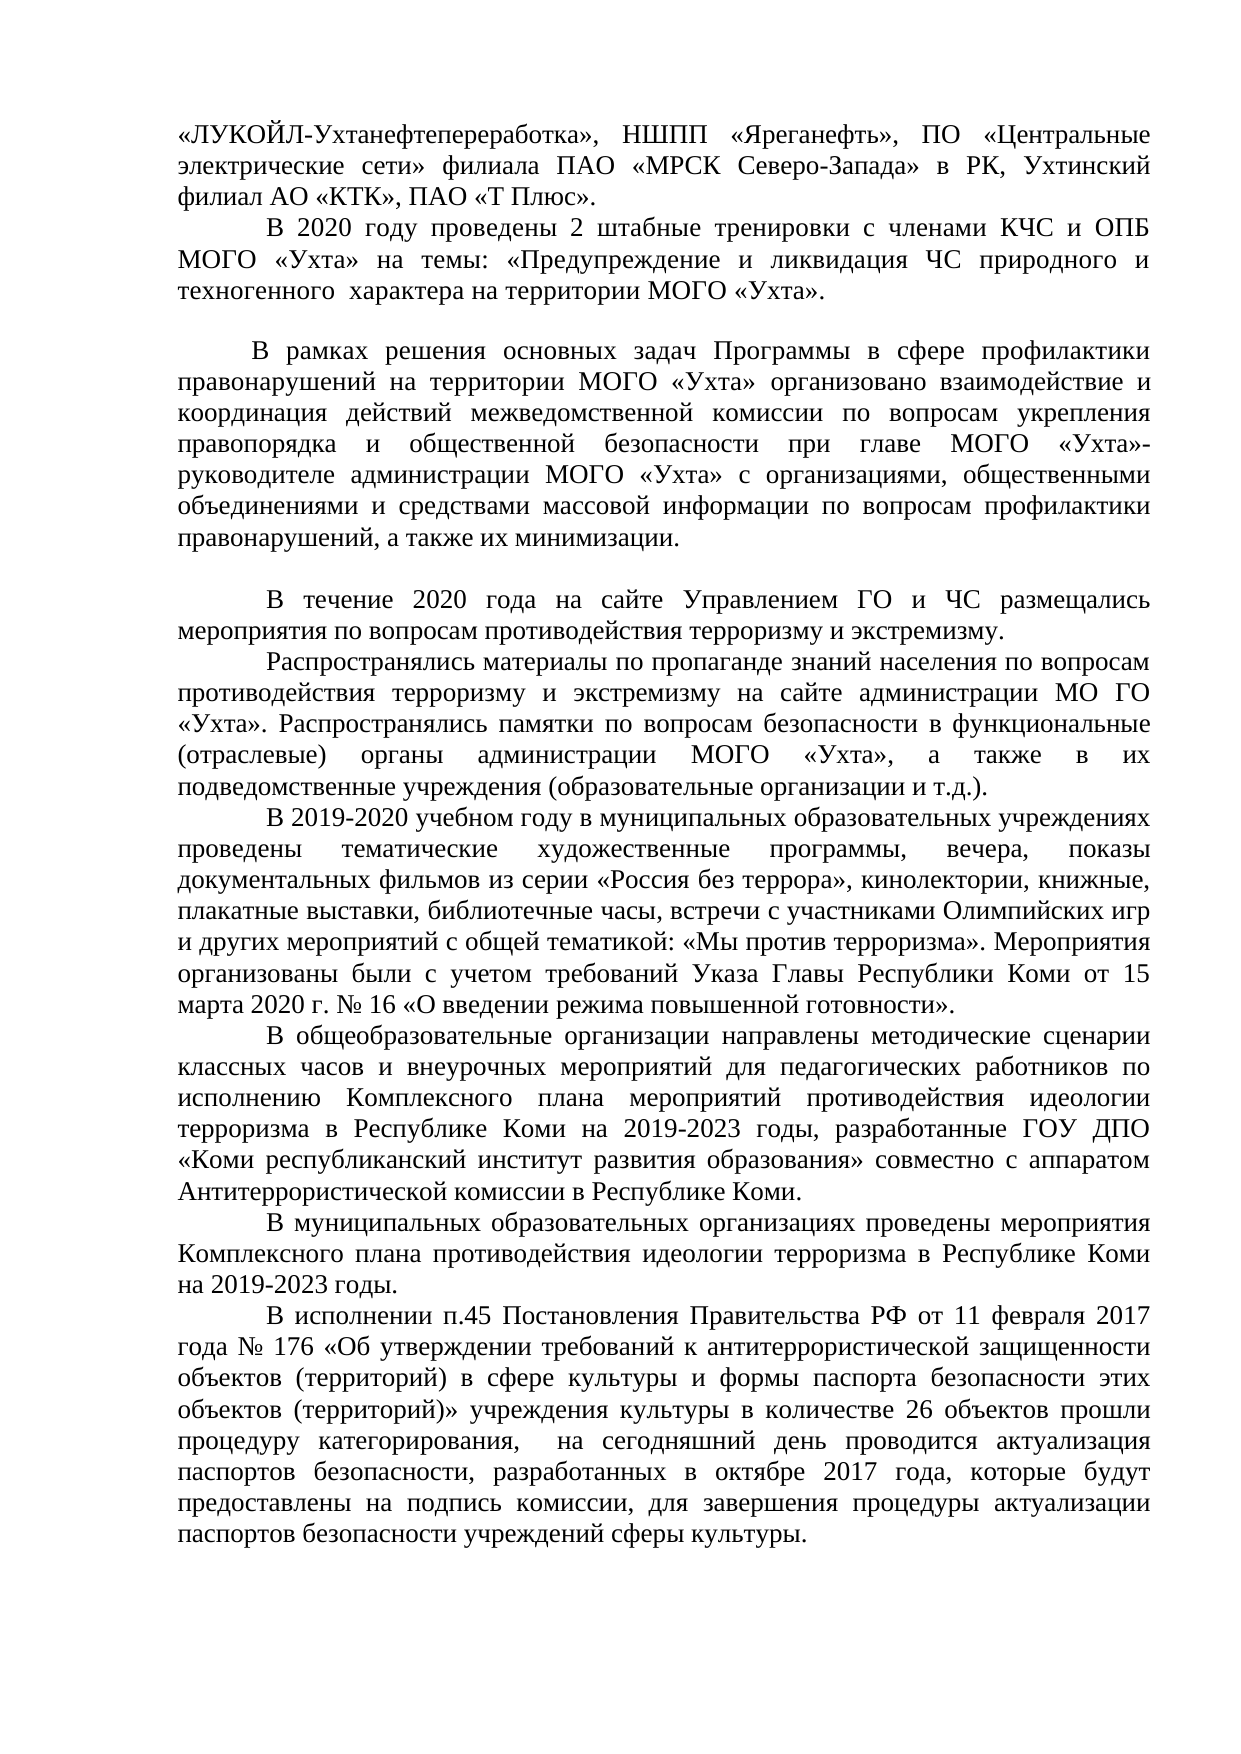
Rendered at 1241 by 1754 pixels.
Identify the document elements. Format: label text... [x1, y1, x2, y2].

text В 2020 году проведены 2 штабные тренировки с членами КЧС и ОПБ МОГО «Ухта» на темы: «Предупреждение и ликвидация ЧС природного и техногенного характера на территории МОГО «Ухта». [177, 212, 1152, 305]
text В течение 2020 года на сайте Управлением ГО и ЧС размещались мероприятия по вопросам противодействия терроризму и экстремизму. [177, 583, 1152, 645]
text В муниципальных образовательных организациях проведены мероприятия Комплексного плана противодействия идеологии терроризма в Республике Коми на 2019-2023 годы. [177, 1206, 1152, 1299]
text Распространялись материалы по пропаганде знаний населения по вопросам противодействия терроризму и экстремизму на сайте администрации МО ГО «Ухта». Распространялись памятки по вопросам безопасности в функциональные (отраслевые) органы администрации МОГО «Ухта», а также в их подведомственные учреждения (образовательные организации и т.д.). [177, 645, 1152, 801]
text В рамках решения основных задач Программы в сфере профилактики правонарушений на территории МОГО «Ухта» организовано взаимодействие и координация действий межведомственной комиссии по вопросам укрепления правопорядка и общественной безопасности при главе МОГО «Ухта»-руководителе администрации МОГО «Ухта» с организациями, общественными объединениями и средствами массовой информации по вопросам профилактики правонарушений, а также их минимизации. [177, 334, 1152, 552]
text В исполнении п.45 Постановления Правительства РФ от 11 февраля 2017 года № 176 «Об утверждении требований к антитеррористической защищенности объектов (территорий) в сфере культуры и формы паспорта безопасности этих объектов (территорий)» учреждения культуры в количестве 26 объектов прошли процедуру категорирования, на сегодняшний день проводится актуализация паспортов безопасности, разработанных в октябре 2017 года, которые будут предоставлены на подпись комиссии, для завершения процедуры актуализации паспортов безопасности учреждений сферы культуры. [177, 1299, 1152, 1548]
text В 2019-2020 учебном году в муниципальных образовательных учреждениях проведены тематические художественные программы, вечера, показы документальных фильмов из серии «Россия без террора», кинолектории, книжные, плакатные выставки, библиотечные часы, встречи с участниками Олимпийских игр и других мероприятий с общей тематикой: «Мы против терроризма». Мероприятия организованы были с учетом требований Указа Главы Республики Коми от 15 марта 2020 г. № 16 «О введении режима повышенной готовности». [177, 801, 1152, 1019]
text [177, 118, 1152, 212]
text В общеобразовательные организации направлены методические сценарии классных часов и внеурочных мероприятий для педагогических работников по исполнению Комплексного плана мероприятий противодействия идеологии терроризма в Республике Коми на 2019-2023 годы, разработанные ГОУ ДПО «Коми республиканский институт развития образования» совместно с аппаратом Антитеррористической комиссии в Республике Коми. [177, 1019, 1152, 1206]
